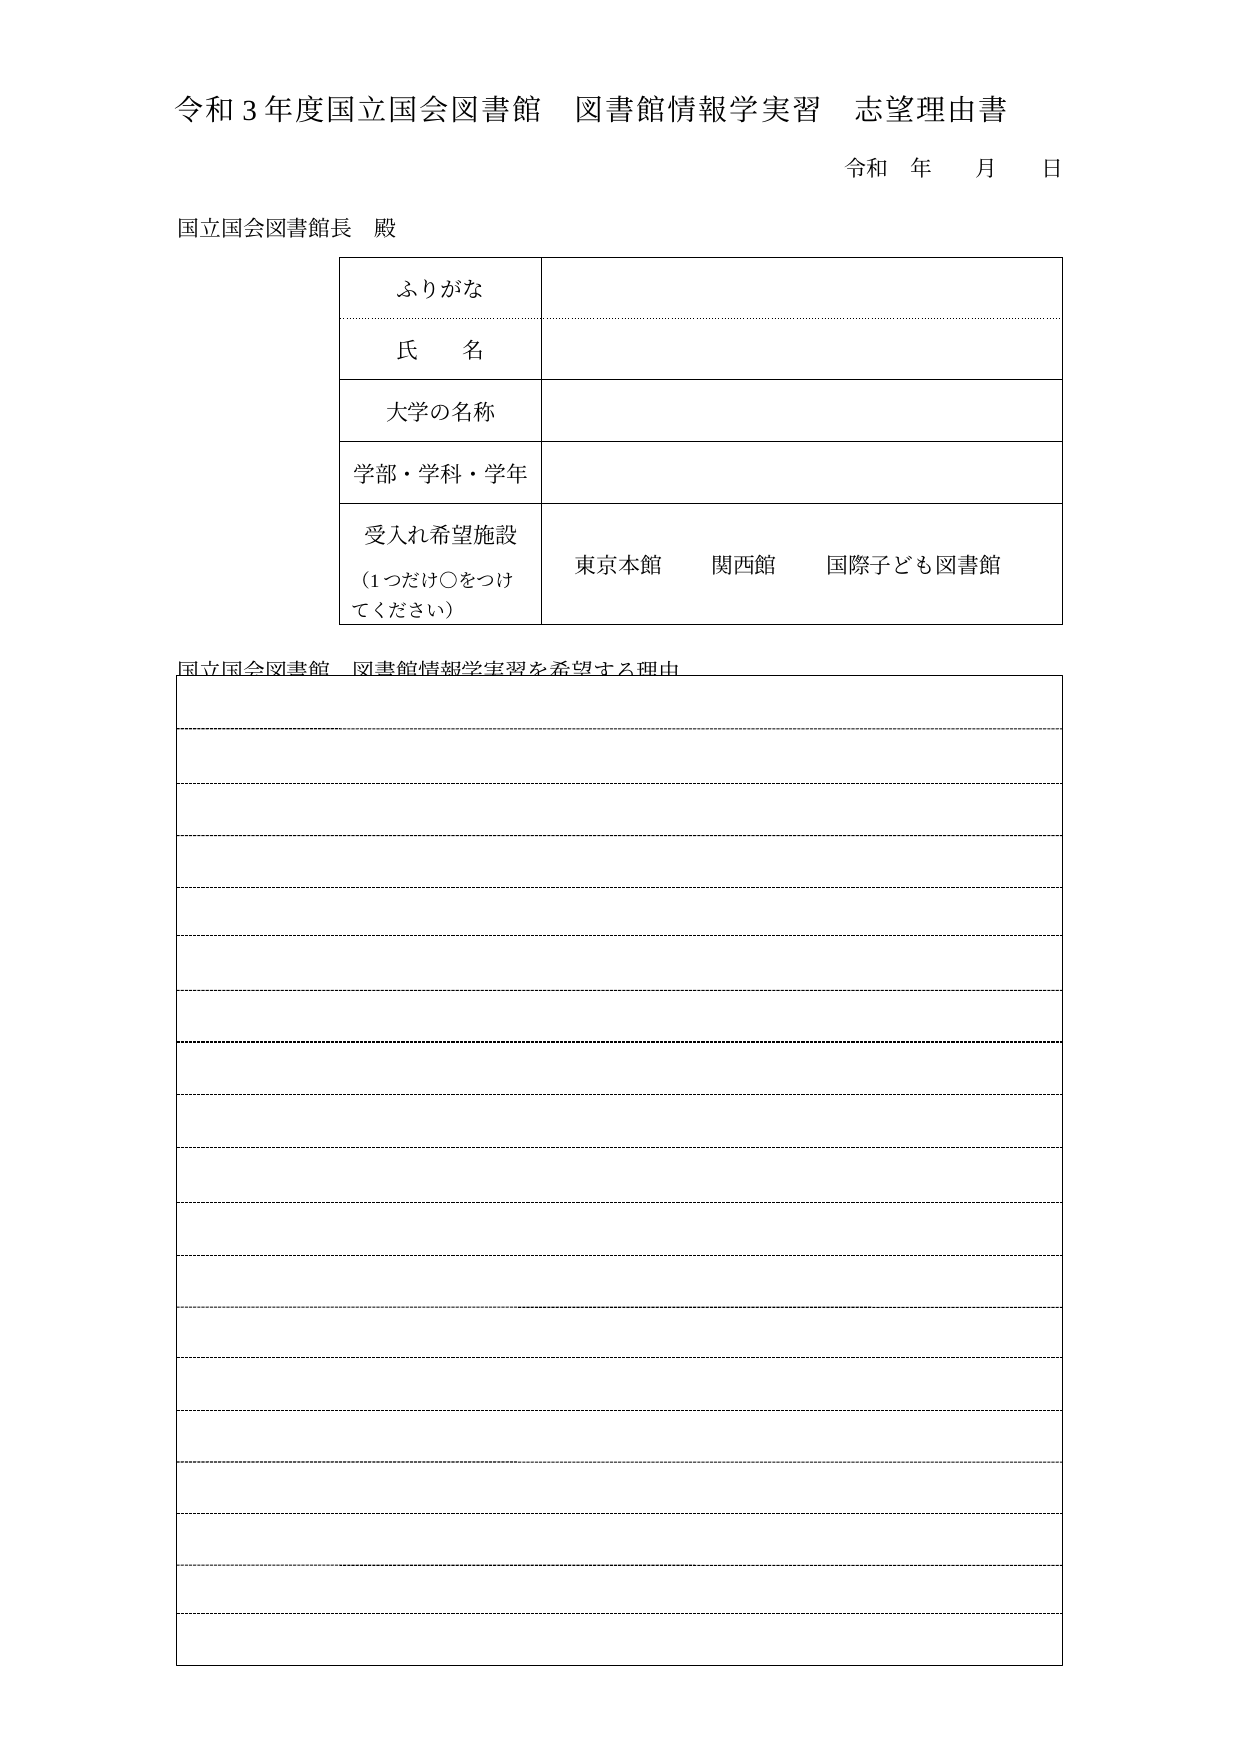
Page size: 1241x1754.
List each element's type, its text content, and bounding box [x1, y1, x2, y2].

table_cell 東京本館 関西館 国際子ども図書館 [542, 504, 1062, 624]
table_cell 受入れ希望施設 （1つだけ○をつけてください） [340, 504, 541, 624]
text 国立国会図書館長 殿 [177, 197, 1063, 257]
text 令和 年 月 日 [177, 137, 1063, 197]
table_cell 大学の名称 [340, 380, 541, 441]
subtitle 国立国会図書館 図書館情報学実習を希望する理由 [177, 640, 1063, 675]
table_cell [542, 380, 1062, 441]
text 令和3年度国立国会図書館 図書館情報学実習 志望理由書 [162, 77, 1019, 137]
table_cell [542, 318, 1062, 379]
table_cell [542, 442, 1062, 503]
table_cell 氏 名 [340, 318, 541, 379]
table_header ふりがな [340, 258, 541, 318]
table_header [542, 258, 1062, 318]
table_cell 学部・学科・学年 [340, 442, 541, 503]
